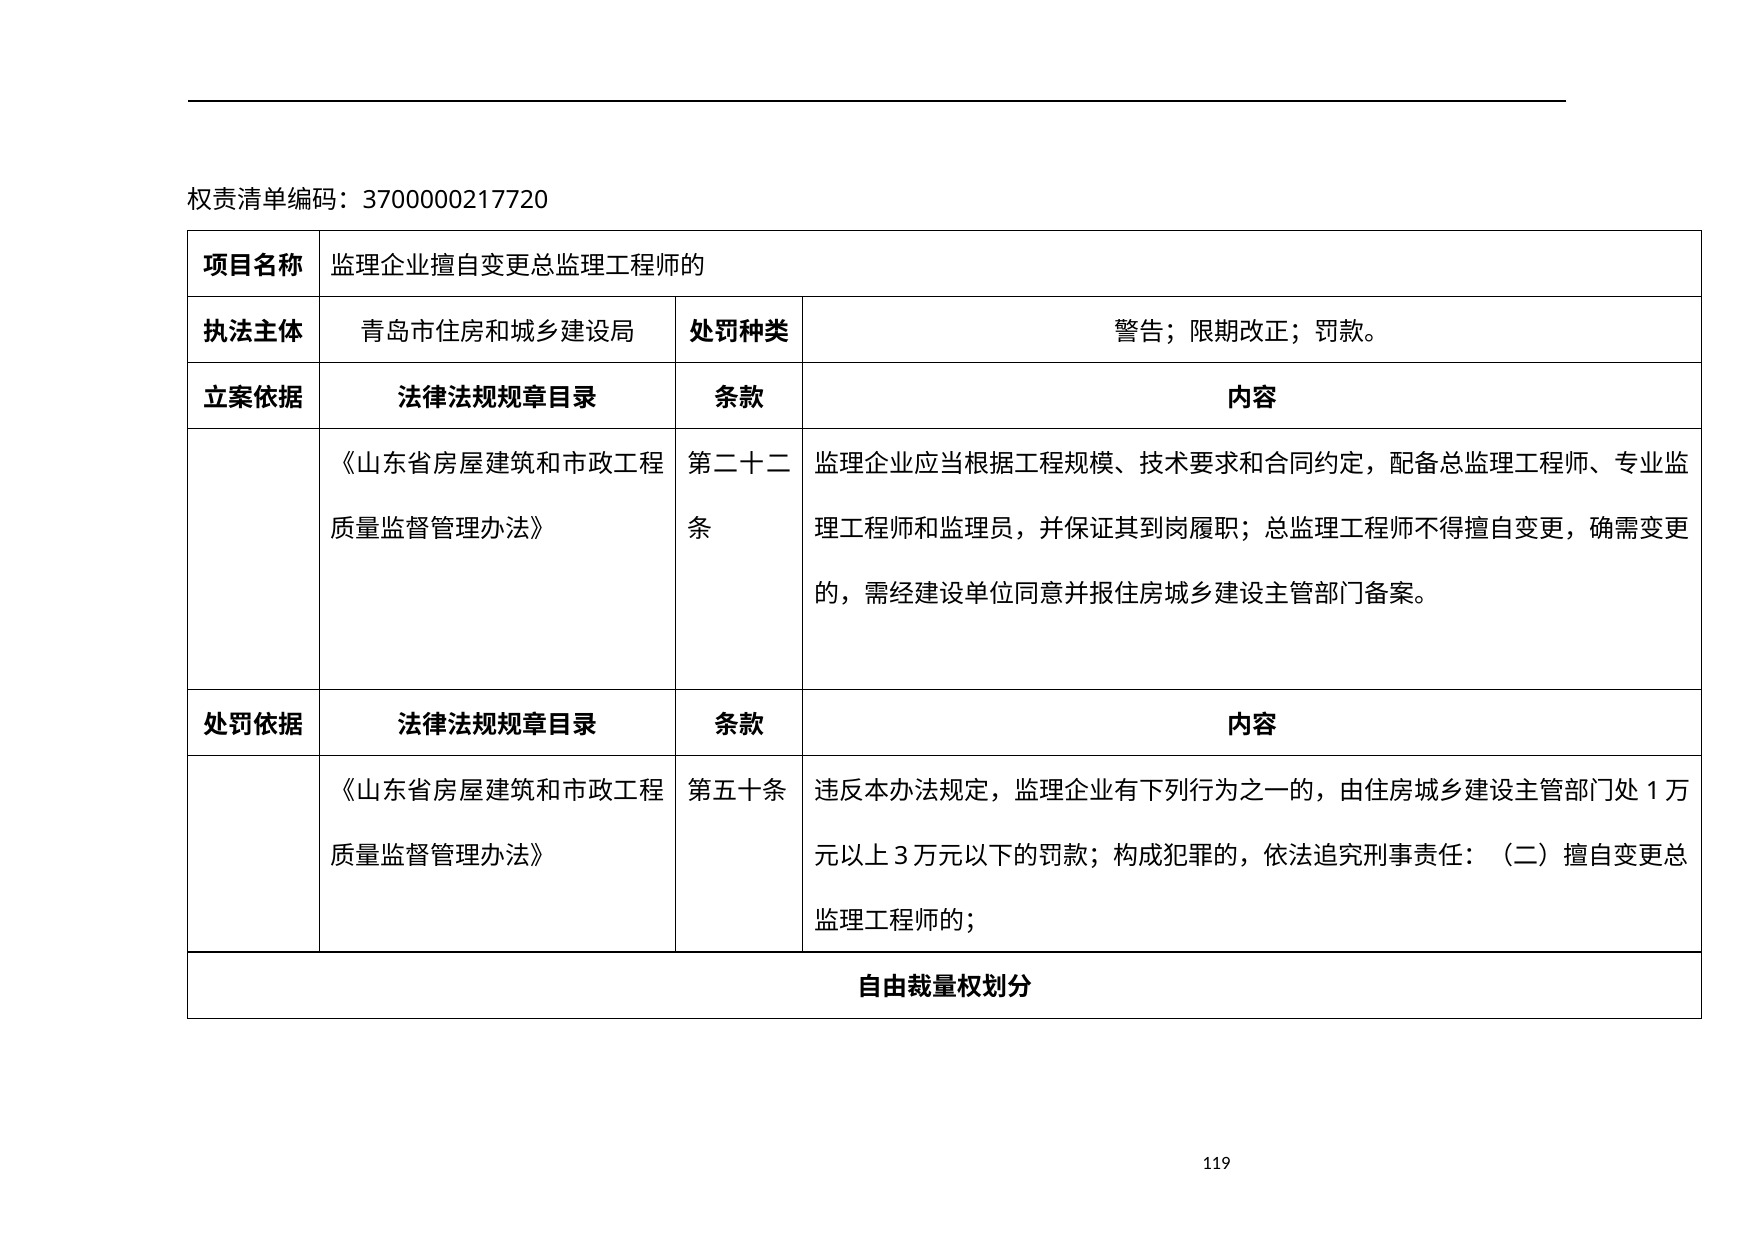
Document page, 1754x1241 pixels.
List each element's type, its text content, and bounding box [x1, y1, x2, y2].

table_cell 条款 [676, 690, 802, 755]
table_cell 内容 [803, 363, 1701, 428]
table_header 监理企业擅自变更总监理工程师的 [320, 231, 1701, 296]
table_cell 内容 [803, 690, 1701, 755]
table_cell [188, 756, 319, 951]
text 权责清单编码：3700000217720 [187, 165, 1566, 230]
table_cell 第二十二条 [676, 429, 802, 689]
table_cell 法律法规规章目录 [320, 363, 675, 428]
table_cell 执法主体 [188, 297, 319, 362]
table_cell 青岛市住房和城乡建设局 [320, 297, 675, 362]
table_cell 立案依据 [188, 363, 319, 428]
table_cell [188, 429, 319, 689]
table_cell 处罚种类 [676, 297, 802, 362]
table_cell 条款 [676, 363, 802, 428]
table_cell 《山东省房屋建筑和市政工程质量监督管理办法》 [320, 429, 675, 689]
table_cell 违反本办法规定，监理企业有下列行为之一的，由住房城乡建设主管部门处1万元以上3万元以下的罚款；构成犯罪的，依法追究刑事责任：（二）擅自变更总监理工程师的； [803, 756, 1701, 951]
table_cell 第五十条 [676, 756, 802, 951]
table_header 项目名称 [188, 231, 319, 296]
table_cell 自由裁量权划分 [188, 953, 1701, 1017]
table_cell 处罚依据 [188, 690, 319, 755]
table_cell 《山东省房屋建筑和市政工程质量监督管理办法》 [320, 756, 675, 951]
table_cell 法律法规规章目录 [320, 690, 675, 755]
table_cell 警告；限期改正；罚款。 [803, 297, 1701, 362]
table_cell 监理企业应当根据工程规模、技术要求和合同约定，配备总监理工程师、专业监理工程师和监理员，并保证其到岗履职；总监理工程师不得擅自变更，确需变更的，需经建设单位同意并报住房城乡建设主管部门备案。 [803, 429, 1701, 689]
